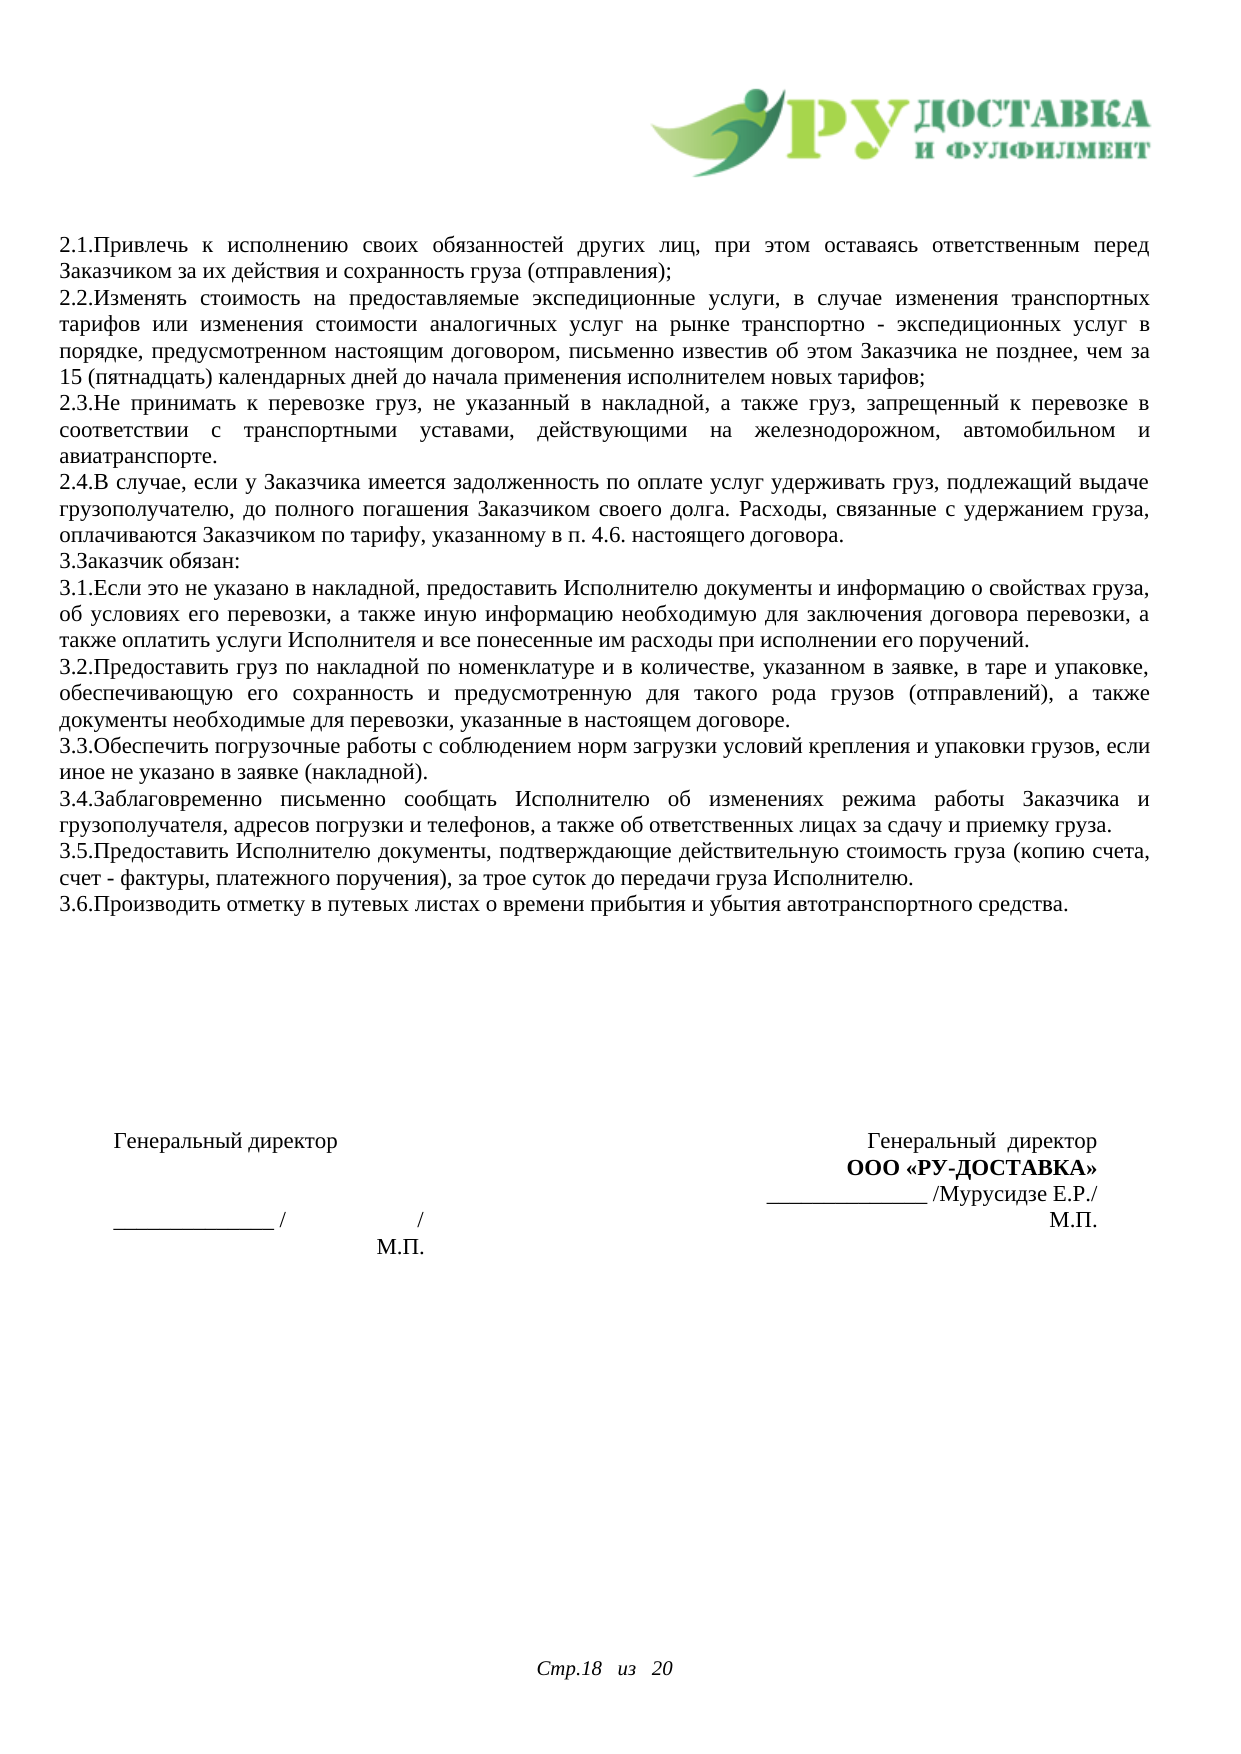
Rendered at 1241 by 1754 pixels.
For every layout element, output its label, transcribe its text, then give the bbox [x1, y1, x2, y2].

table_header Генеральный директор ООО «РУ-ДОСТАВКА» ______________ /Мурусидзе Е.Р./ М.П. [605, 1127, 1105, 1261]
text 2.2.Изменять стоимость на предоставляемые экспедиционные услуги, в случае изменения транспортных тарифов или изменения стоимости аналогичных услуг на рынке транспортно - экспедиционных услуг в порядке, предусмотренном настоящим договором, письменно известив об этом Заказчика не позднее, чем за 15 (пятнадцать) календарных дней до начала применения исполнителем новых тарифов; [59, 284, 1152, 389]
text 3.2.Предоставить груз по накладной по номенклатуре и в количестве, указанном в заявке, в таре и упаковке, обеспечивающую его сохранность и предусмотренную для такого рода грузов (отправлений), а также документы необходимые для перевозки, указанные в настоящем договоре. [59, 653, 1152, 732]
text 3.6.Производить отметку в путевых листах о времени прибытия и убытия автотранспортного средства. [59, 890, 1152, 916]
text 3.Заказчик обязан: [59, 547, 1152, 574]
text 2.3.Не принимать к перевозке груз, не указанный в накладной, а также груз, запрещенный к перевозке в соответствии с транспортными уставами, действующими на железнодорожном, автомобильном и авиатранспорте. [59, 389, 1152, 468]
table_header Генеральный директор ______________ / / М.П. [106, 1127, 605, 1261]
picture [650, 73, 1152, 184]
text 3.3.Обеспечить погрузочные работы с соблюдением норм загрузки условий крепления и упаковки грузов, если иное не указано в заявке (накладной). [59, 732, 1152, 785]
text 3.4.Заблаговременно письменно сообщать Исполнителю об изменениях режима работы Заказчика и грузополучателя, адресов погрузки и телефонов, а также об ответственных лицах за сдачу и приемку груза. [59, 785, 1152, 837]
text 2.4.В случае, если у Заказчика имеется задолженность по оплате услуг удерживать груз, подлежащий выдаче грузополучателю, до полного погашения Заказчиком своего долга. Расходы, связанные с удержанием груза, оплачиваются Заказчиком по тарифу, указанному в п. 4.6. настоящего договора. [59, 468, 1152, 547]
text 3.1.Если это не указано в накладной, предоставить Исполнителю документы и информацию о свойствах груза, об условиях его перевозки, а также иную информацию необходимую для заключения договора перевозки, а также оплатить услуги Исполнителя и все понесенные им расходы при исполнении его поручений. [59, 574, 1152, 653]
text 3.5.Предоставить Исполнителю документы, подтверждающие действительную стоимость груза (копию счета, счет - фактуры, платежного поручения), за трое суток до передачи груза Исполнителю. [59, 837, 1152, 890]
text 2.1.Привлечь к исполнению своих обязанностей других лиц, при этом оставаясь ответственным перед Заказчиком за их действия и сохранность груза (отправления); [59, 231, 1152, 284]
